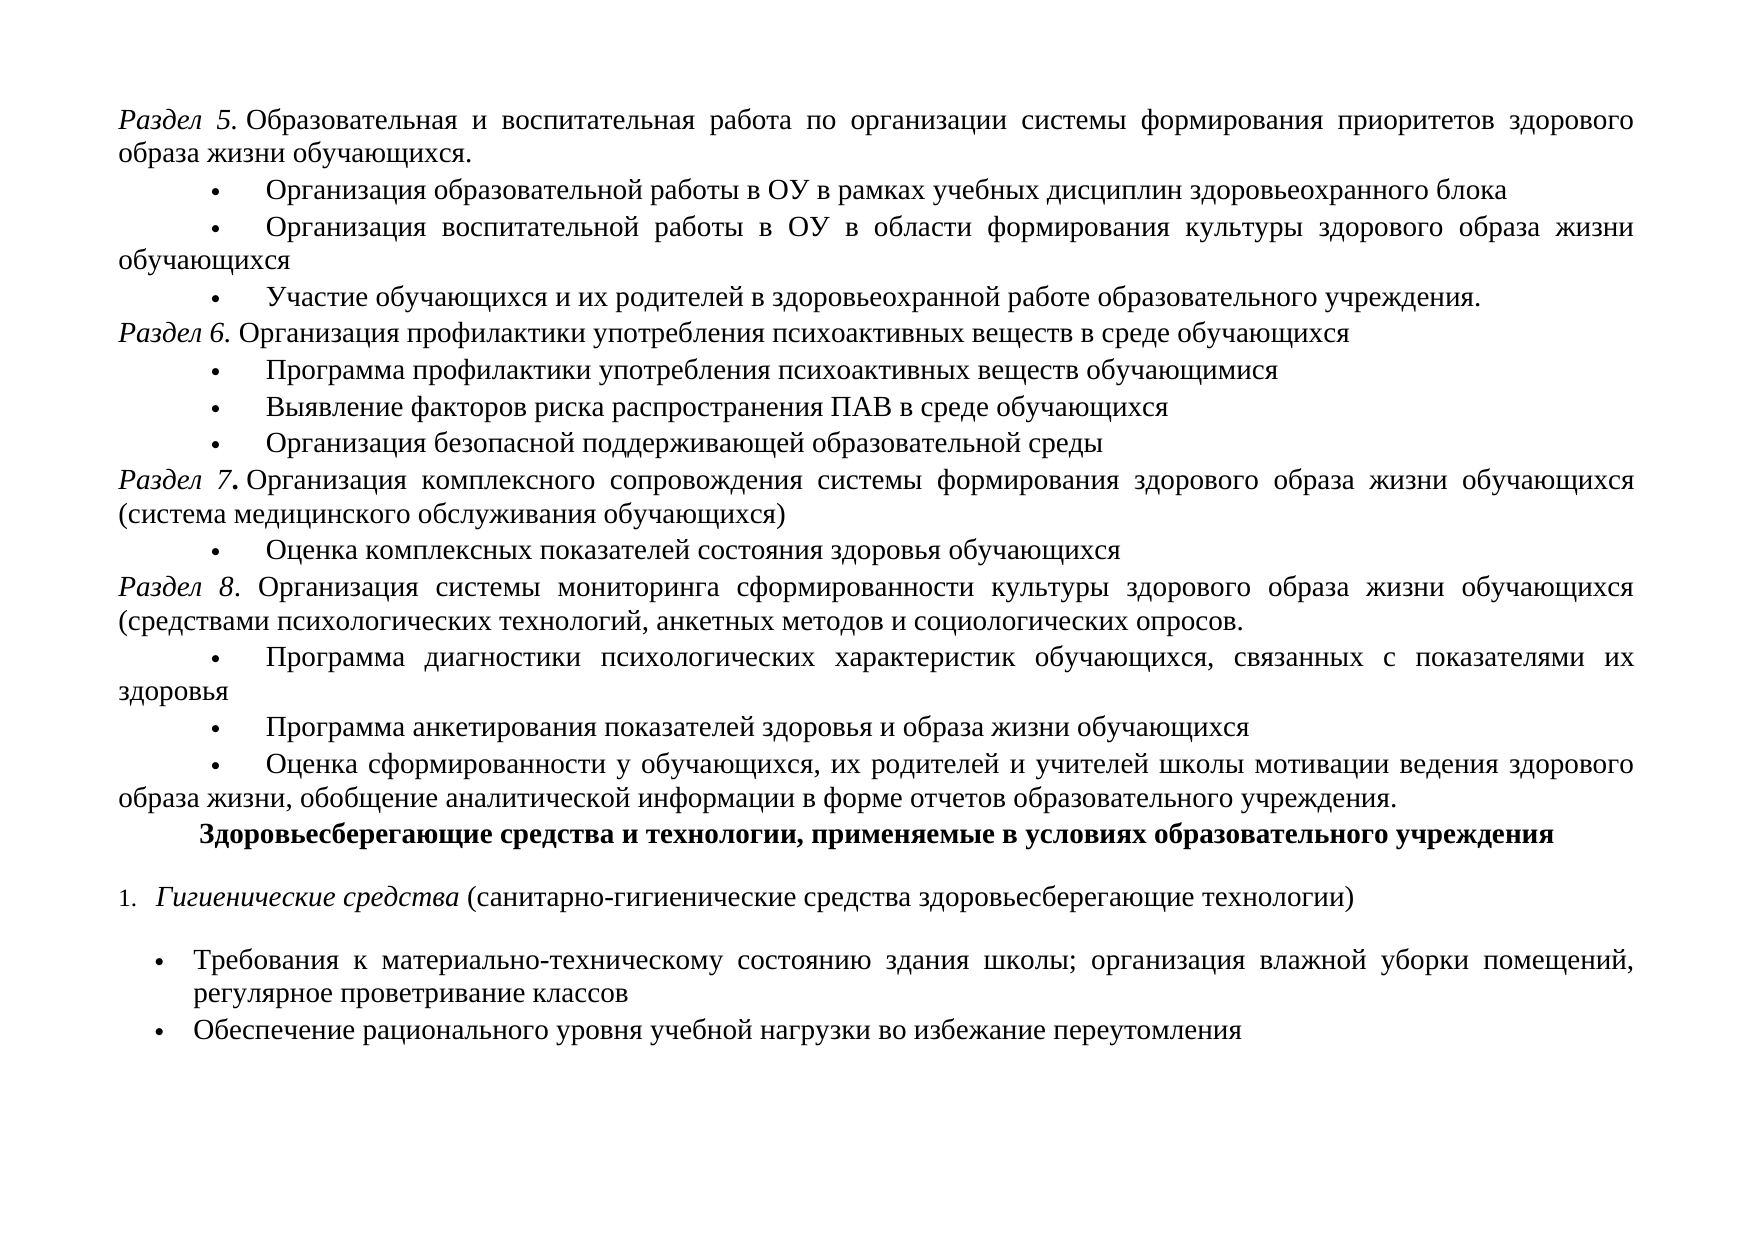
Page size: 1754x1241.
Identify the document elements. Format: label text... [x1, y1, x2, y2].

text Раздел 6. Организация профилактики употребления психоактивных веществ в среде обучающихся [118, 316, 1636, 349]
list Участие обучающихся и их родителей в здоровьеохранной работе образовательного учреждения. [118, 279, 1636, 312]
list Гигиенические средства (санитарно-гигиенические средства здоровьесберегающие технологии) [118, 879, 1636, 913]
text Раздел 8. Организация системы мониторинга сформированности культуры здорового образа жизни обучающихся (средствами психологических технологий, анкетных методов и социологических опросов. [118, 569, 1636, 636]
list Организация воспитательной работы в ОУ в области формирования культуры здорового образа жизни обучающихся [118, 209, 1636, 276]
list Выявление факторов риска распространения ПАВ в среде обучающихся [118, 389, 1636, 422]
list Программа профилактики употребления психоактивных веществ обучающимися [118, 352, 1636, 386]
list Организация образовательной работы в ОУ в рамках учебных дисциплин здоровьеохранного блока [118, 172, 1636, 206]
list Оценка комплексных показателей состояния здоровья обучающихся [118, 532, 1636, 566]
text Раздел 5. Образовательная и воспитательная работа по организации системы формирования приоритетов здорового образа жизни обучающихся. [118, 102, 1636, 169]
list Программа анкетирования показателей здоровья и образа жизни обучающихся [118, 709, 1636, 743]
list Организация безопасной поддерживающей образовательной среды [118, 426, 1636, 459]
list Требования к материально-техническому состоянию здания школы; организация влажной уборки помещений, регулярное проветривание классов [156, 942, 1636, 1009]
list Оценка сформированности у обучающихся, их родителей и учителей школы мотивации ведения здорового образа жизни, обобщение аналитической информации в форме отчетов образовательного учреждения. [118, 746, 1636, 813]
list Обеспечение рационального уровня учебной нагрузки во избежание переутомления [156, 1012, 1636, 1046]
text Здоровьесберегающие средства и технологии, применяемые в условиях образовательного учреждения [118, 816, 1636, 850]
list Программа диагностики психологических характеристик обучающихся, связанных с показателями их здоровья [118, 639, 1636, 706]
text Раздел 7. Организация комплексного сопровождения системы формирования здорового образа жизни обучающихся (система медицинского обслуживания обучающихся) [118, 462, 1636, 529]
